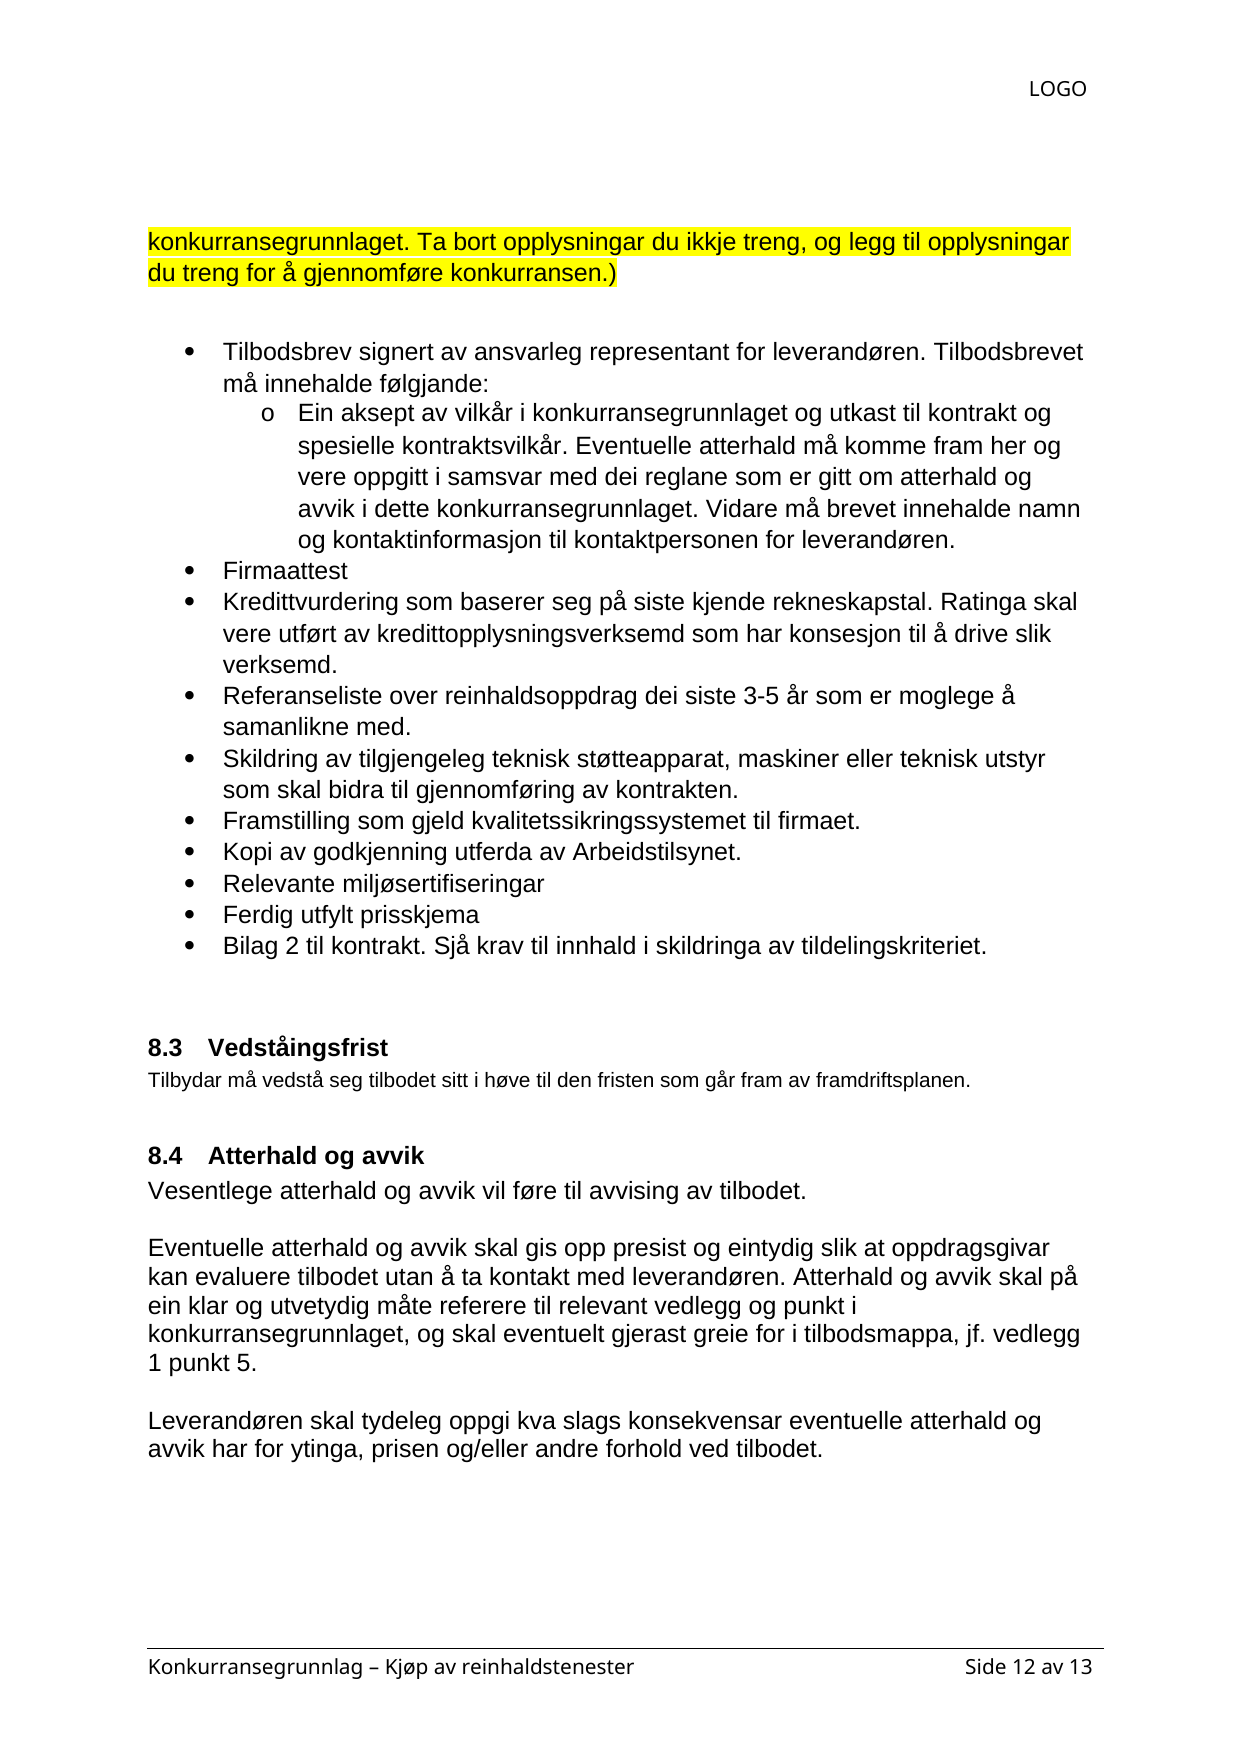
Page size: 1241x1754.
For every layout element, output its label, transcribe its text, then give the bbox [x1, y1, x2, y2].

list Ein aksept av vilkår i konkurransegrunnlaget og utkast til kontrakt og spesielle kontraktsvilkår. Eventuelle atterhald må komme fram her og vere oppgitt i samsvar med dei reglane som er gitt om atterhald og avvik i dette konkurransegrunnlaget. Vidare må brevet innehalde namn og kontaktinformasjon til kontaktpersonen for leverandøren. [260, 397, 1092, 554]
text Vesentlege atterhald og avvik vil føre til avvising av tilbodet. [148, 1176, 1092, 1204]
list Skildring av tilgjengeleg teknisk støtteapparat, maskiner eller teknisk utstyr som skal bidra til gjennomføring av kontrakten. [185, 741, 1092, 804]
list Relevante miljøsertifiseringar [185, 866, 1092, 897]
list Firmaattest [185, 554, 1092, 585]
text Leverandøren skal tydeleg oppgi kva slags konsekvensar eventuelle atterhald og avvik har for ytinga, prisen og/eller andre forhold ved tilbodet. [148, 1406, 1092, 1463]
list Kopi av godkjenning utferda av Arbeidstilsynet. [185, 835, 1092, 866]
text Tilbydar må vedstå seg tilbodet sitt i høve til den fristen som går fram av framdriftsplanen. [148, 1068, 1092, 1092]
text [148, 224, 1092, 287]
text Eventuelle atterhald og avvik skal gis opp presist og eintydig slik at oppdragsgivar kan evaluere tilbodet utan å ta kontakt med leverandøren. Atterhald og avvik skal på ein klar og utvetydig måte referere til relevant vedlegg og punkt i konkurransegrunnlaget, og skal eventuelt gjerast greie for i tilbodsmappa, jf. vedlegg 1 punkt 5. [148, 1233, 1092, 1377]
list Framstilling som gjeld kvalitetssikringssystemet til firmaet. [185, 804, 1092, 835]
subtitle Atterhald og avvik [148, 1141, 1092, 1169]
list Bilag 2 til kontrakt. Sjå krav til innhald i skildringa av tildelingskriteriet. [185, 929, 1092, 960]
list Kredittvurdering som baserer seg på siste kjende rekneskapstal. Ratinga skal vere utført av kredittopplysningsverksemd som har konsesjon til å drive slik verksemd. [185, 585, 1092, 679]
list Referanseliste over reinhaldsoppdrag dei siste 3-5 år som er moglege å samanlikne med. [185, 679, 1092, 741]
subtitle Vedståingsfrist [148, 1033, 1092, 1062]
list Tilbodsbrev signert av ansvarleg representant for leverandøren. Tilbodsbrevet må innehalde følgjande: [185, 335, 1092, 397]
list Ferdig utfylt prisskjema [185, 897, 1092, 929]
